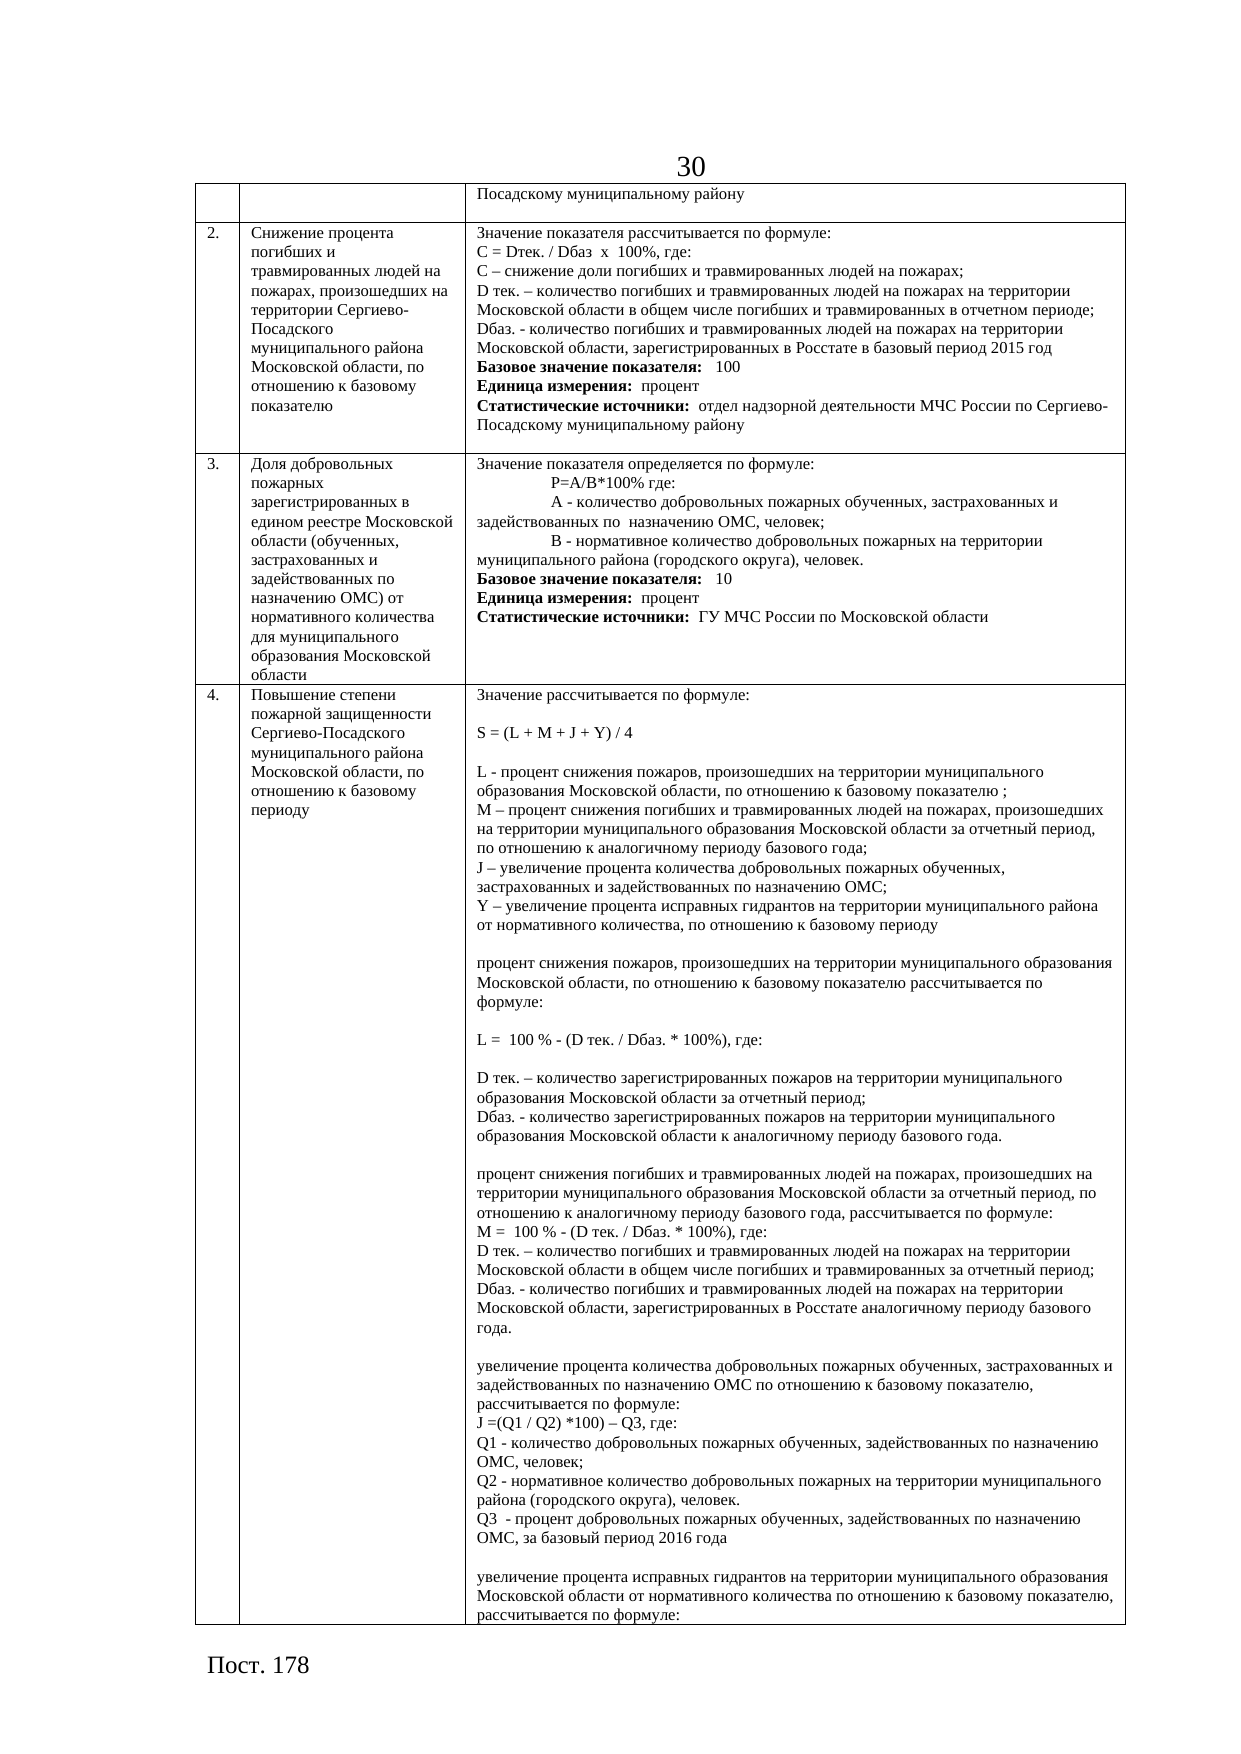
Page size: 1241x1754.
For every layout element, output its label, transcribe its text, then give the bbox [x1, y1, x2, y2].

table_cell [466, 184, 1125, 222]
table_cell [240, 685, 465, 1624]
table_cell Доля добровольных пожарных зарегистрированных в едином реестре Московской области (обученных, застрахованных и задействованных по назначению ОМС) от нормативного количества для муниципального образования Московской области [240, 454, 465, 684]
table_cell 1. [196, 184, 239, 222]
table_cell 2. [196, 223, 239, 453]
table_cell Значение показателя определяется по формуле: Р=А/В*100% где: А - количество добровольных пожарных обученных, застрахованных и задействованных по назначению ОМС, человек; В - нормативное количество добровольных пожарных на территории муниципального района (городского округа), человек. Базовое значение показателя: 10 Единица измерения: процент Статистические источники: ГУ МЧС России по Московской области [466, 454, 1125, 684]
table_cell 4. [196, 685, 239, 1624]
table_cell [240, 184, 465, 222]
table_cell Снижение процента погибших и травмированных людей на пожарах, произошедших на территории Сергиево-Посадского муниципального района Московской области, по отношению к базовому показателю [240, 223, 465, 453]
table_cell Значение показателя рассчитывается по формуле: С = Dтек. / Dбаз х 100%, где: С – снижение доли погибших и травмированных людей на пожарах; D тек. – количество погибших и травмированных людей на пожарах на территории Московской области в общем числе погибших и травмированных в отчетном периоде; Dбаз. - количество погибших и травмированных людей на пожарах на территории Московской области, зарегистрированных в Росстате в базовый период 2015 год Базовое значение показателя: 100 Единица измерения: процент Статистические источники: отдел надзорной деятельности МЧС России по Сергиево-Посадскому муниципальному району [466, 223, 1125, 453]
table_cell 3. [196, 454, 239, 684]
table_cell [466, 685, 1125, 1624]
